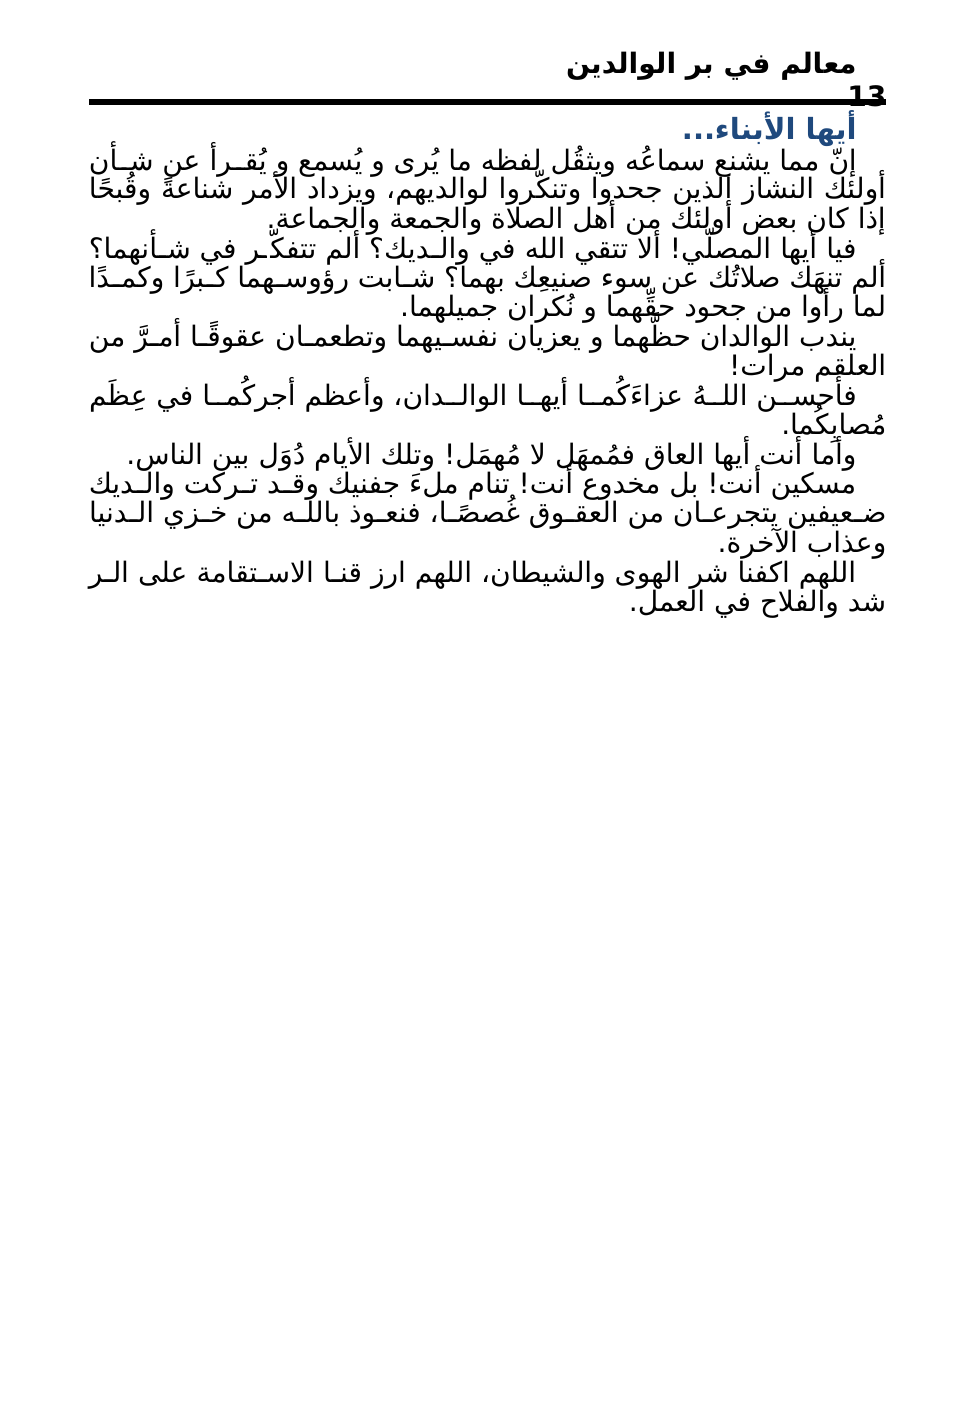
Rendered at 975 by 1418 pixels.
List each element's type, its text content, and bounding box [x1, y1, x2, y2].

text فيا أيها المصلّي! ألا تتقي الله في والديك؟ ألم تتفكّر في شأنهما؟ ألم تنهَك صلاتُك عن سوء صنيعِك بهما؟ شابت رؤوسهما كبرًا وكمدًا لما رأوا من جحود حقِّهما و نُكران جميلهما. [89, 235, 886, 323]
text أيها الأبناء... [89, 113, 857, 147]
text يندب الوالدان حظَّهما و يعزيان نفسيهما وتطعمان عقوقًا أمرَّ من العلقم مرات! [89, 323, 886, 382]
text إنّ مما يشنع سماعُه ويثقُل لفظه ما يُرى و يُسمع و يُقرأ عن شأن أولئك النشاز الذين جحدوا وتنكّروا لوالديهم، ويزداد الأمر شناعةً وقُبحًا إذا كان بعض أولئك من أهل الصلاة والجمعة والجماعة. [89, 147, 886, 235]
text اللهم اكفنا شر الهوى والشيطان، اللهم ارز قنا الاستقامة على الر شد والفلاح في العمل. [89, 559, 886, 618]
text فأحسن اللهُ عزاءَكُما أيها الوالدان، وأعظم أجركُما في عِظَم مُصابِكُما. [89, 382, 886, 441]
text مسكين أنت! بل مخدوع أنت! تنام ملءَ جفنيك وقد تركت والديك ضعيفين يتجرعان من العقوق غُصصًا، فنعوذ بالله من خزي الدنيا وعذاب الآخرة. [89, 470, 886, 559]
text وأما أنت أيها العاق فمُمهَل لا مُهمَل! وتلك الأيام دُوَل بين الناس. [89, 441, 886, 470]
